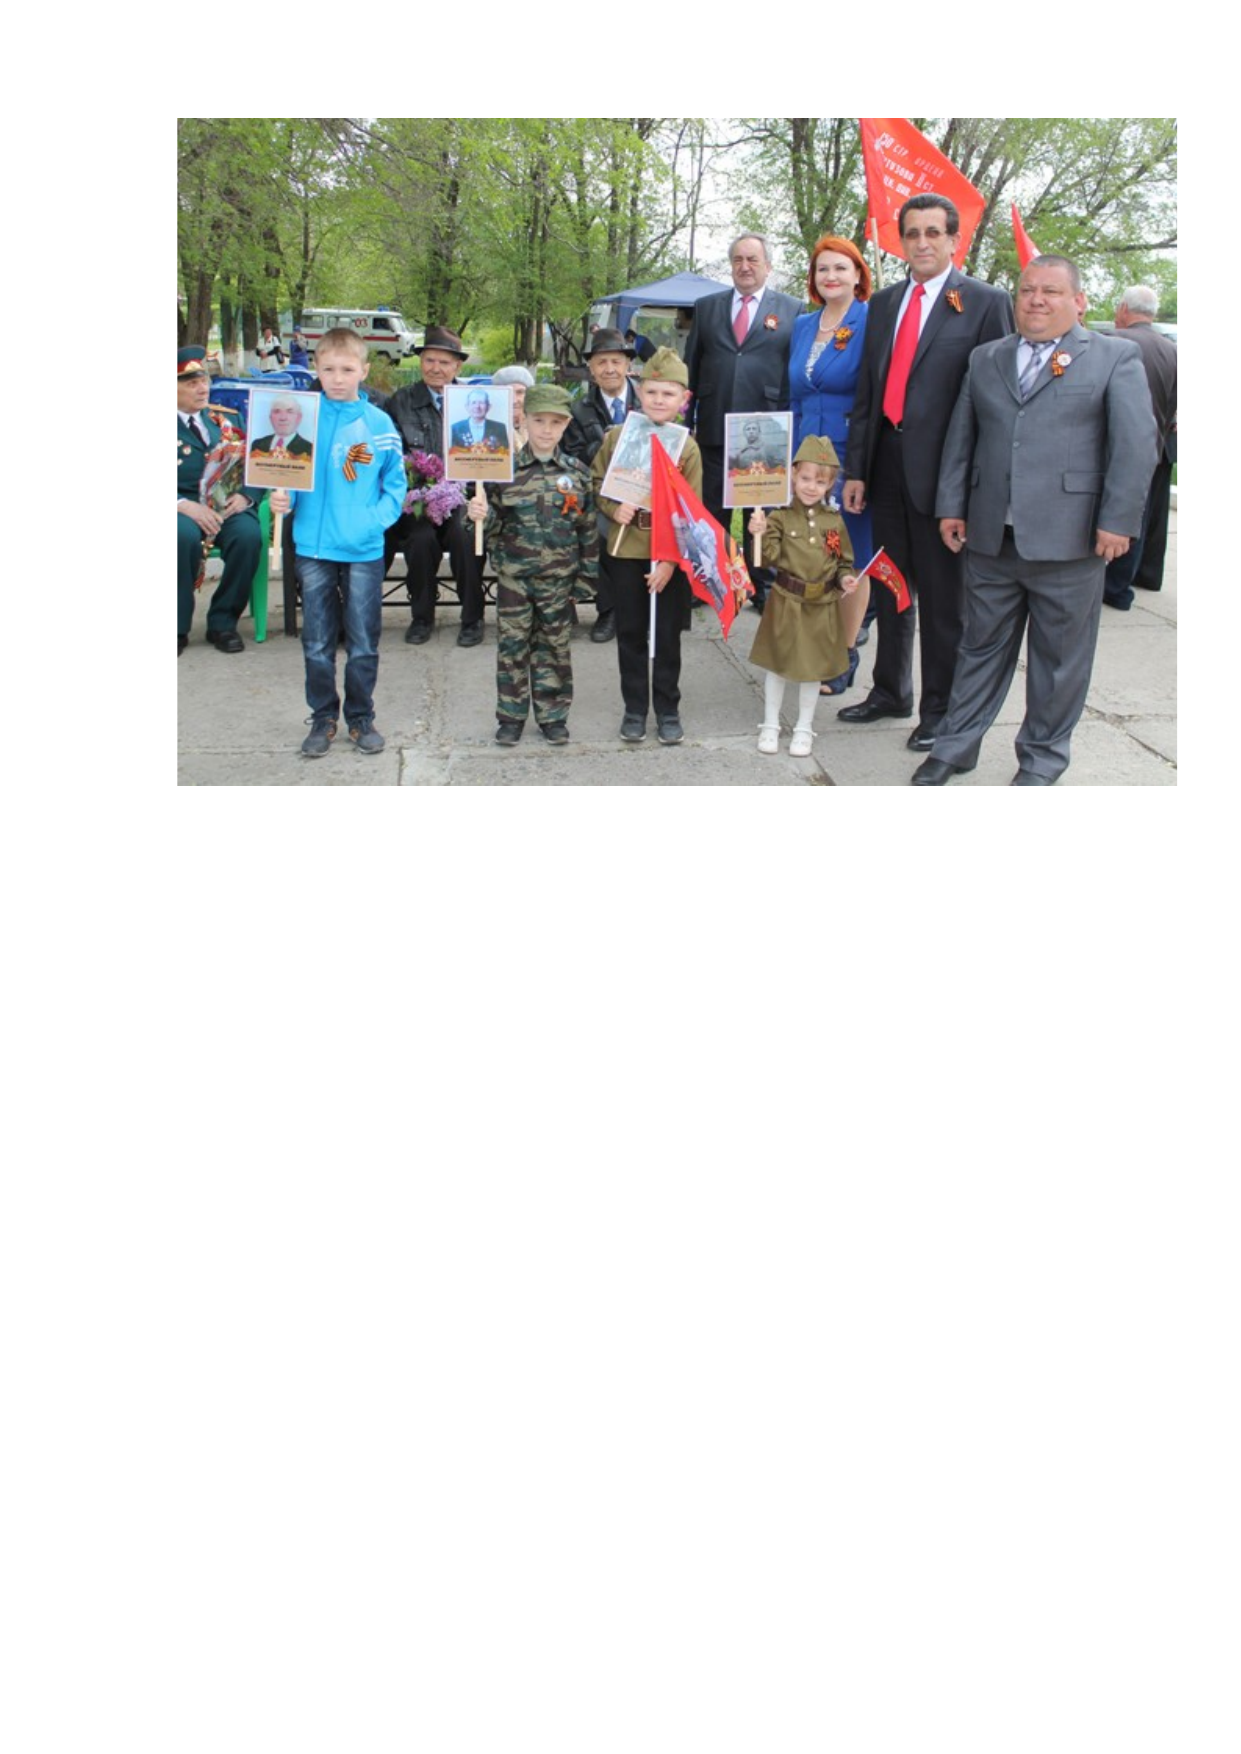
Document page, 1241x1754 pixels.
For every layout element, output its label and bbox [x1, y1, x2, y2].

picture [177, 118, 1178, 786]
